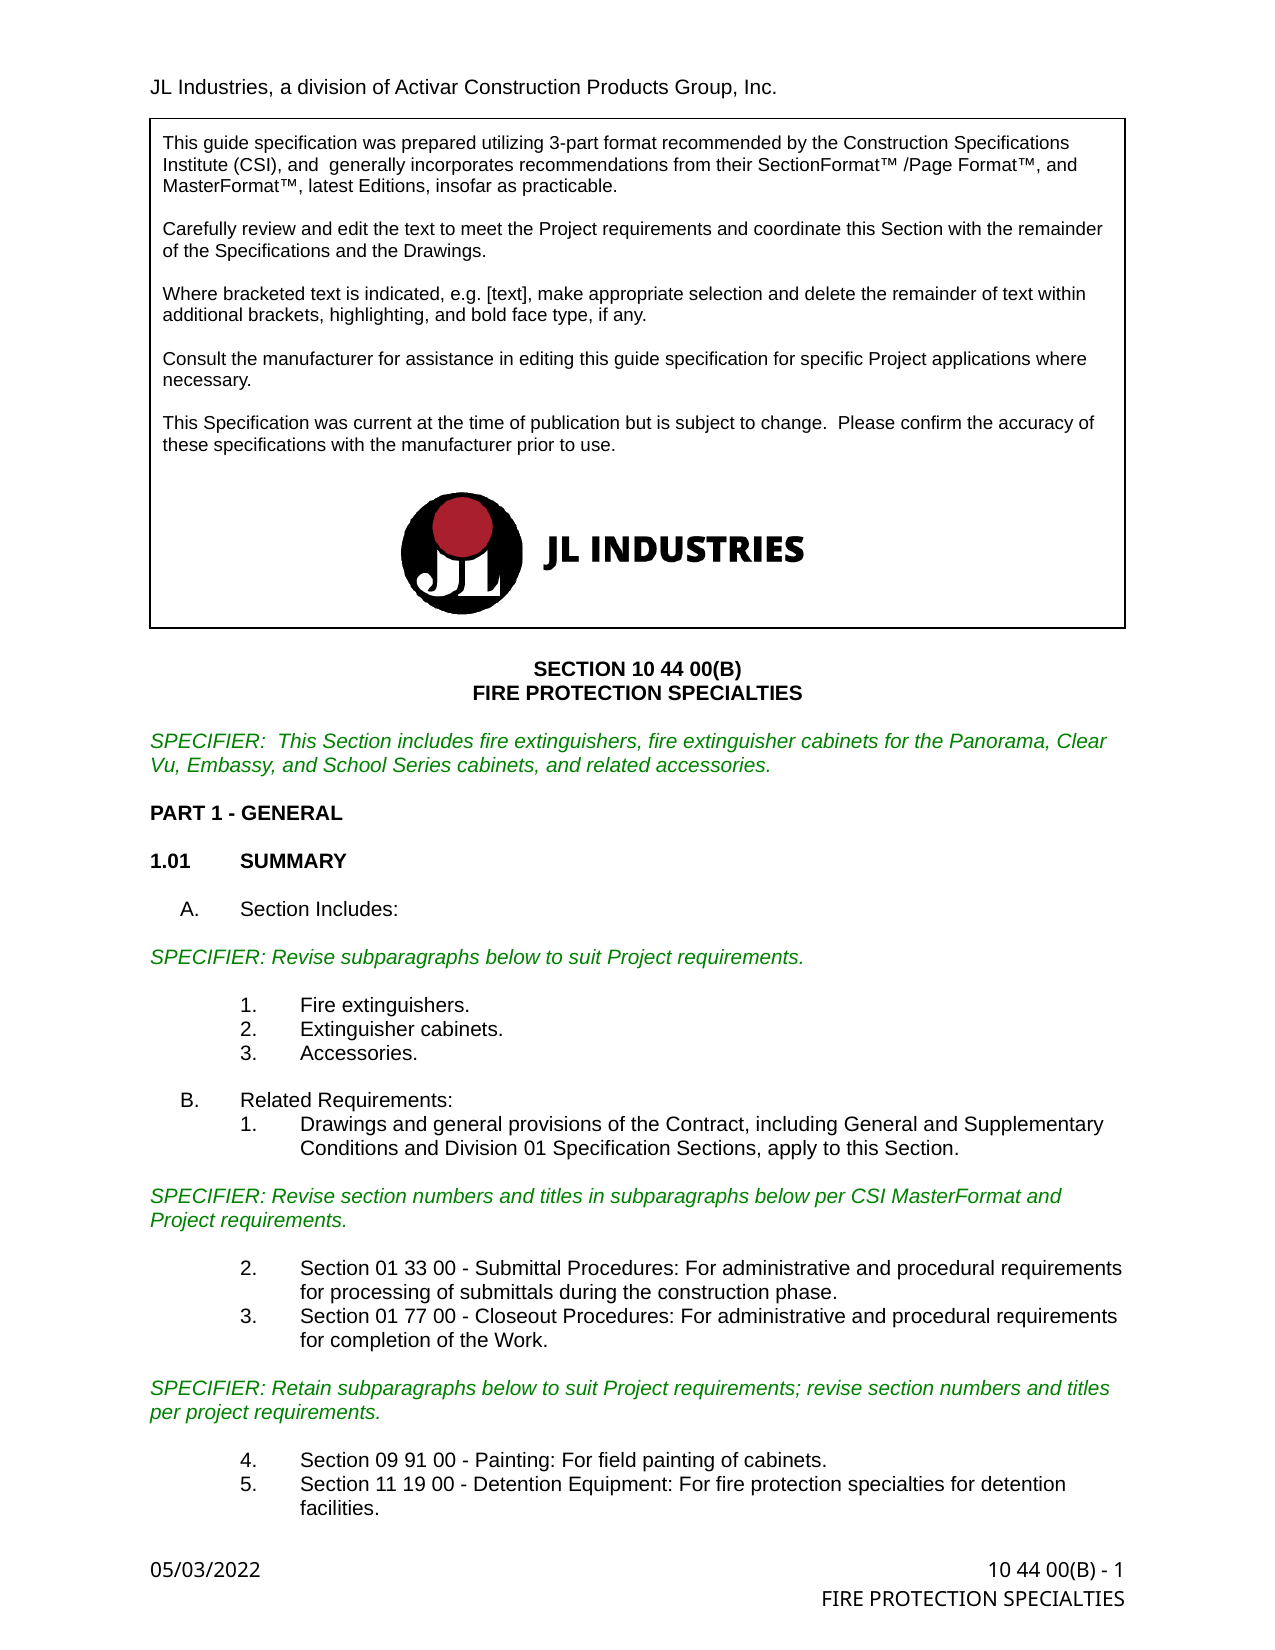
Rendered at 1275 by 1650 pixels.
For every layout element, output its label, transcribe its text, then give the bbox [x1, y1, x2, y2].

text 1.01 SUMMARY [150, 849, 1125, 873]
text SPECIFIER: This Section includes fire extinguishers, fire extinguisher cabinets for the Panorama, Clear Vu, Embassy, and School Series cabinets, and related accessories. [150, 729, 1125, 777]
text 1. Drawings and general provisions of the Contract, including General and Supplementary Conditions and Division 01 Specification Sections, apply to this Section. [240, 1112, 1125, 1160]
text PART 1 - GENERAL [150, 801, 1125, 825]
text SECTION 10 44 00(B) [150, 657, 1125, 681]
text 1. Fire extinguishers. [240, 992, 1125, 1016]
text SPECIFIER: Revise subparagraphs below to suit Project requirements. [150, 944, 1125, 968]
text 3. Accessories. [240, 1040, 1125, 1064]
text 2. Section 01 33 00 - Submittal Procedures: For administrative and procedural requirements for processing of submittals during the construction phase. [240, 1256, 1125, 1304]
text 5. Section 11 19 00 - Detention Equipment: For fire protection specialties for detention facilities. [240, 1472, 1125, 1519]
text 3. Section 01 77 00 - Closeout Procedures: For administrative and procedural requirements for completion of the Work. [240, 1304, 1125, 1352]
text 4. Section 09 91 00 - Painting: For field painting of cabinets. [240, 1448, 1125, 1472]
text 2. Extinguisher cabinets. [240, 1016, 1125, 1040]
picture [381, 476, 894, 627]
text B. Related Requirements: [180, 1088, 1125, 1112]
text SPECIFIER: Retain subparagraphs below to suit Project requirements; revise section numbers and titles per project requirements. [150, 1376, 1125, 1424]
text FIRE PROTECTION SPECIALTIES [150, 681, 1125, 705]
table_header This guide specification was prepared utilizing 3-part format recommended by the Construction Specifications Institute (CSI), and generally incorporates recommendations from their SectionFormat™ /Page Format™, and MasterFormat™, latest Editions, insofar as practicable. Carefully review and edit the text to meet the Project requirements and coordinate this Section with the remainder of the Specifications and the Drawings. Where bracketed text is indicated, e.g. [text], make appropriate selection and delete the remainder of text within additional brackets, highlighting, and bold face type, if any. Consult the manufacturer for assistance in editing this guide specification for specific Project applications where necessary. This Specification was current at the time of publication but is subject to change. Please confirm the accuracy of these specifications with the manufacturer prior to use. [151, 119, 1124, 627]
text SPECIFIER: Revise section numbers and titles in subparagraphs below per CSI MasterFormat and Project requirements. [150, 1184, 1125, 1232]
text A. Section Includes: [180, 897, 1125, 921]
